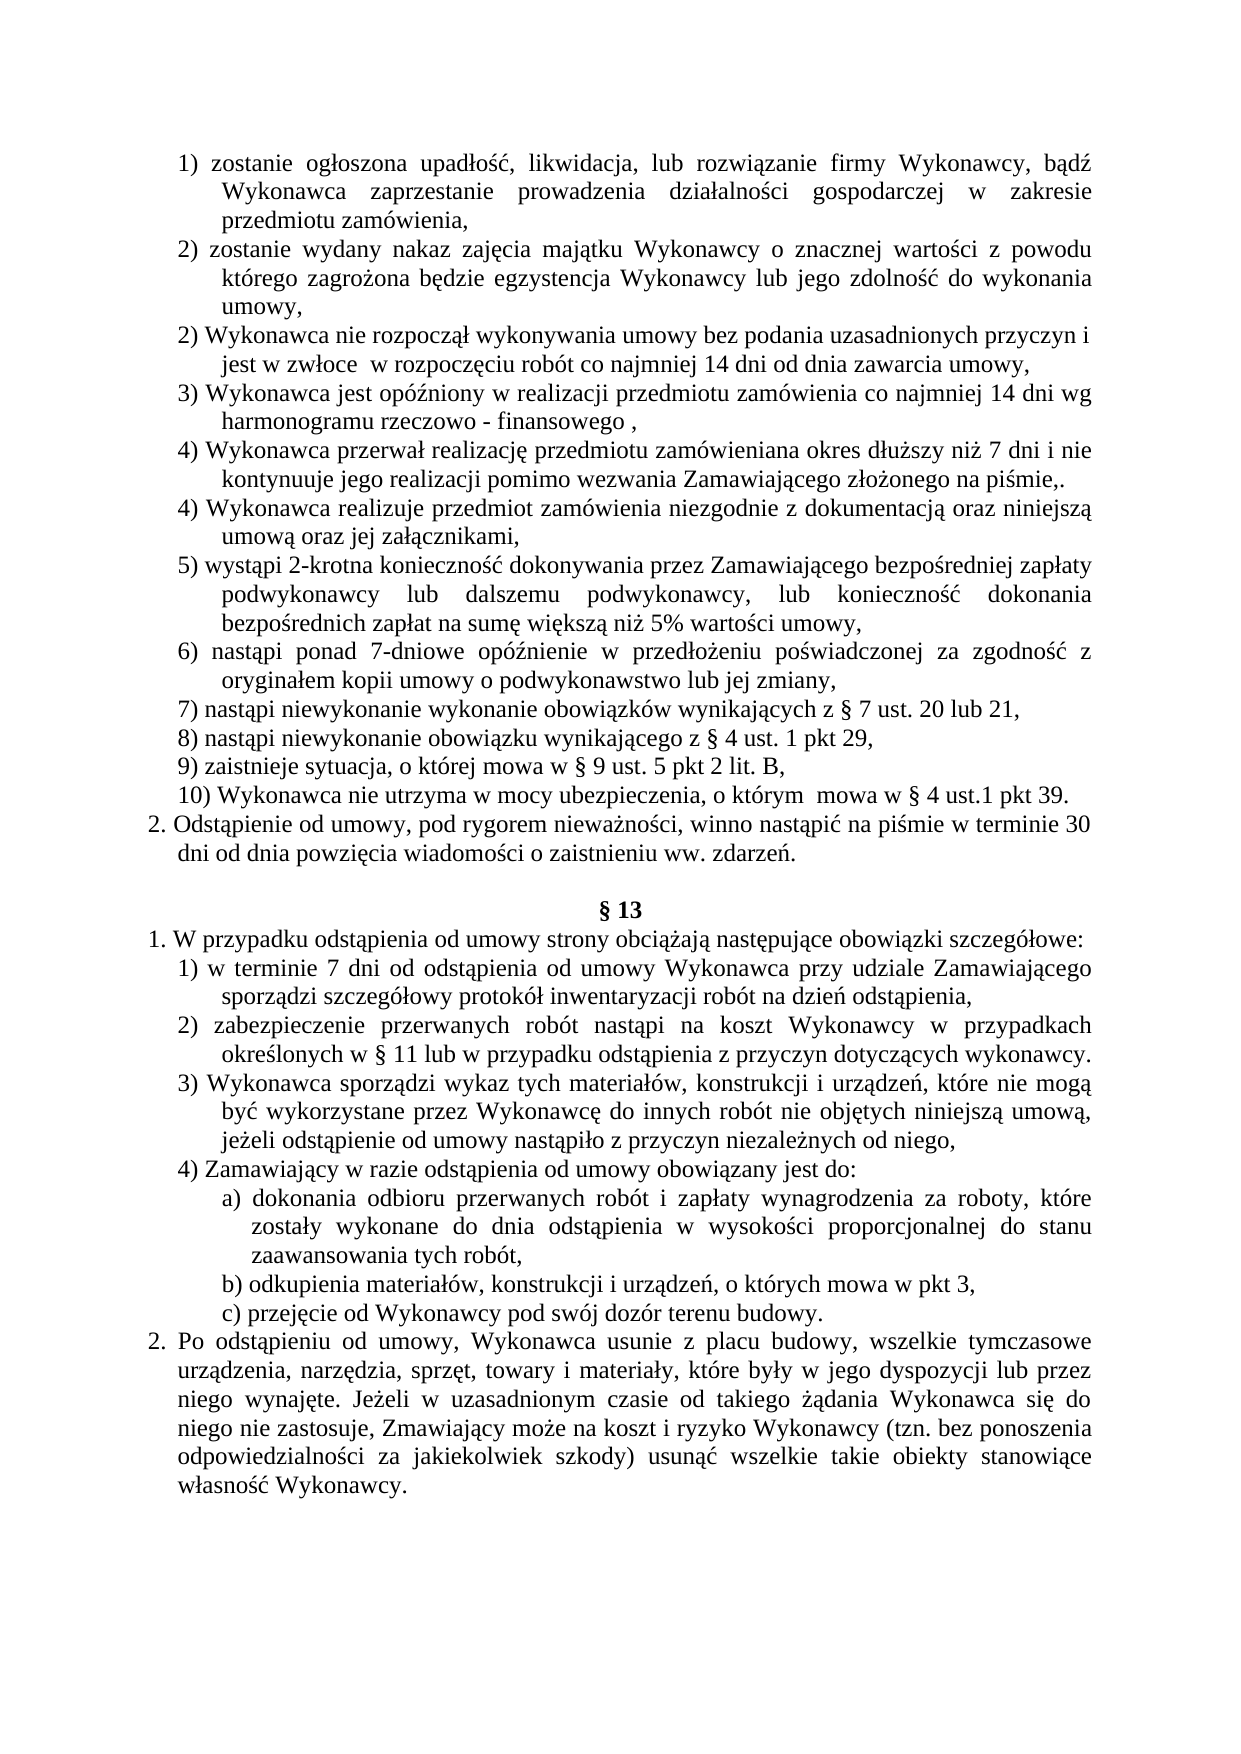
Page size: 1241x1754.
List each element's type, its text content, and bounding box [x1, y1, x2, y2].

text 2) zostanie wydany nakaz zajęcia majątku Wykonawcy o znacznej wartości z powodu którego zagrożona będzie egzystencja Wykonawcy lub jego zdolność do wykonania umowy, [177, 234, 1093, 320]
text 7) nastąpi niewykonanie wykonanie obowiązków wynikających z § 7 ust. 20 lub 21, [177, 694, 1093, 723]
text 2) zabezpieczenie przerwanych robót nastąpi na koszt Wykonawcy w przypadkach określonych w § 11 lub w przypadku odstąpienia z przyczyn dotyczących wykonawcy. [177, 1010, 1093, 1068]
text 1) w terminie 7 dni od odstąpienia od umowy Wykonawca przy udziale Zamawiającego sporządzi szczegółowy protokół inwentaryzacji robót na dzień odstąpienia, [177, 953, 1093, 1010]
text 1. W przypadku odstąpienia od umowy strony obciążają następujące obowiązki szczegółowe: [148, 924, 1093, 953]
text 9) zaistnieje sytuacja, o której mowa w § 9 ust. 5 pkt 2 lit. B, [177, 751, 1093, 780]
text 8) nastąpi niewykonanie obowiązku wynikającego z § 4 ust. 1 pkt 29, [177, 723, 1093, 751]
text 2. Odstąpienie od umowy, pod rygorem nieważności, winno nastąpić na piśmie w terminie 30 dni od dnia powzięcia wiadomości o zaistnieniu ww. zdarzeń. [148, 809, 1093, 866]
text 4) Wykonawca przerwał realizację przedmiotu zamówieniana okres dłuższy niż 7 dni i nie kontynuuje jego realizacji pomimo wezwania Zamawiającego złożonego na piśmie,. [177, 435, 1093, 493]
text a) dokonania odbioru przerwanych robót i zapłaty wynagrodzenia za roboty, które zostały wykonane do dnia odstąpienia w wysokości proporcjonalnej do stanu zaawansowania tych robót, [222, 1183, 1093, 1269]
text 3) Wykonawca sporządzi wykaz tych materiałów, konstrukcji i urządzeń, które nie mogą być wykorzystane przez Wykonawcę do innych robót nie objętych niniejszą umową, jeżeli odstąpienie od umowy nastąpiło z przyczyn niezależnych od niego, [177, 1068, 1093, 1154]
text § 13 [148, 895, 1093, 924]
text 1) zostanie ogłoszona upadłość, likwidacja, lub rozwiązanie firmy Wykonawcy, bądź Wykonawca zaprzestanie prowadzenia działalności gospodarczej w zakresie przedmiotu zamówienia, [177, 148, 1093, 234]
text 6) nastąpi ponad 7-dniowe opóźnienie w przedłożeniu poświadczonej za zgodność z oryginałem kopii umowy o podwykonawstwo lub jej zmiany, [177, 636, 1093, 694]
text c) przejęcie od Wykonawcy pod swój dozór terenu budowy. [222, 1298, 1093, 1326]
text 3) Wykonawca jest opóźniony w realizacji przedmiotu zamówienia co najmniej 14 dni wg harmonogramu rzeczowo - finansowego , [177, 378, 1093, 435]
text b) odkupienia materiałów, konstrukcji i urządzeń, o których mowa w pkt 3, [222, 1269, 1093, 1298]
text 10) Wykonawca nie utrzyma w mocy ubezpieczenia, o którym mowa w § 4 ust.1 pkt 39. [177, 780, 1093, 809]
text 4) Wykonawca realizuje przedmiot zamówienia niezgodnie z dokumentacją oraz niniejszą umową oraz jej załącznikami, [177, 493, 1093, 550]
text 4) Zamawiający w razie odstąpienia od umowy obowiązany jest do: [177, 1154, 1093, 1183]
text 2) Wykonawca nie rozpoczął wykonywania umowy bez podania uzasadnionych przyczyn i jest w zwłoce w rozpoczęciu robót co najmniej 14 dni od dnia zawarcia umowy, [177, 320, 1093, 378]
text 5) wystąpi 2-krotna konieczność dokonywania przez Zamawiającego bezpośredniej zapłaty podwykonawcy lub dalszemu podwykonawcy, lub konieczność dokonania bezpośrednich zapłat na sumę większą niż 5% wartości umowy, [177, 550, 1093, 636]
text 2. Po odstąpieniu od umowy, Wykonawca usunie z placu budowy, wszelkie tymczasowe urządzenia, narzędzia, sprzęt, towary i materiały, które były w jego dyspozycji lub przez niego wynajęte. Jeżeli w uzasadnionym czasie od takiego żądania Wykonawca się do niego nie zastosuje, Zmawiający może na koszt i ryzyko Wykonawcy (tzn. bez ponoszenia odpowiedzialności za jakiekolwiek szkody) usunąć wszelkie takie obiekty stanowiące własność Wykonawcy. [148, 1326, 1093, 1499]
